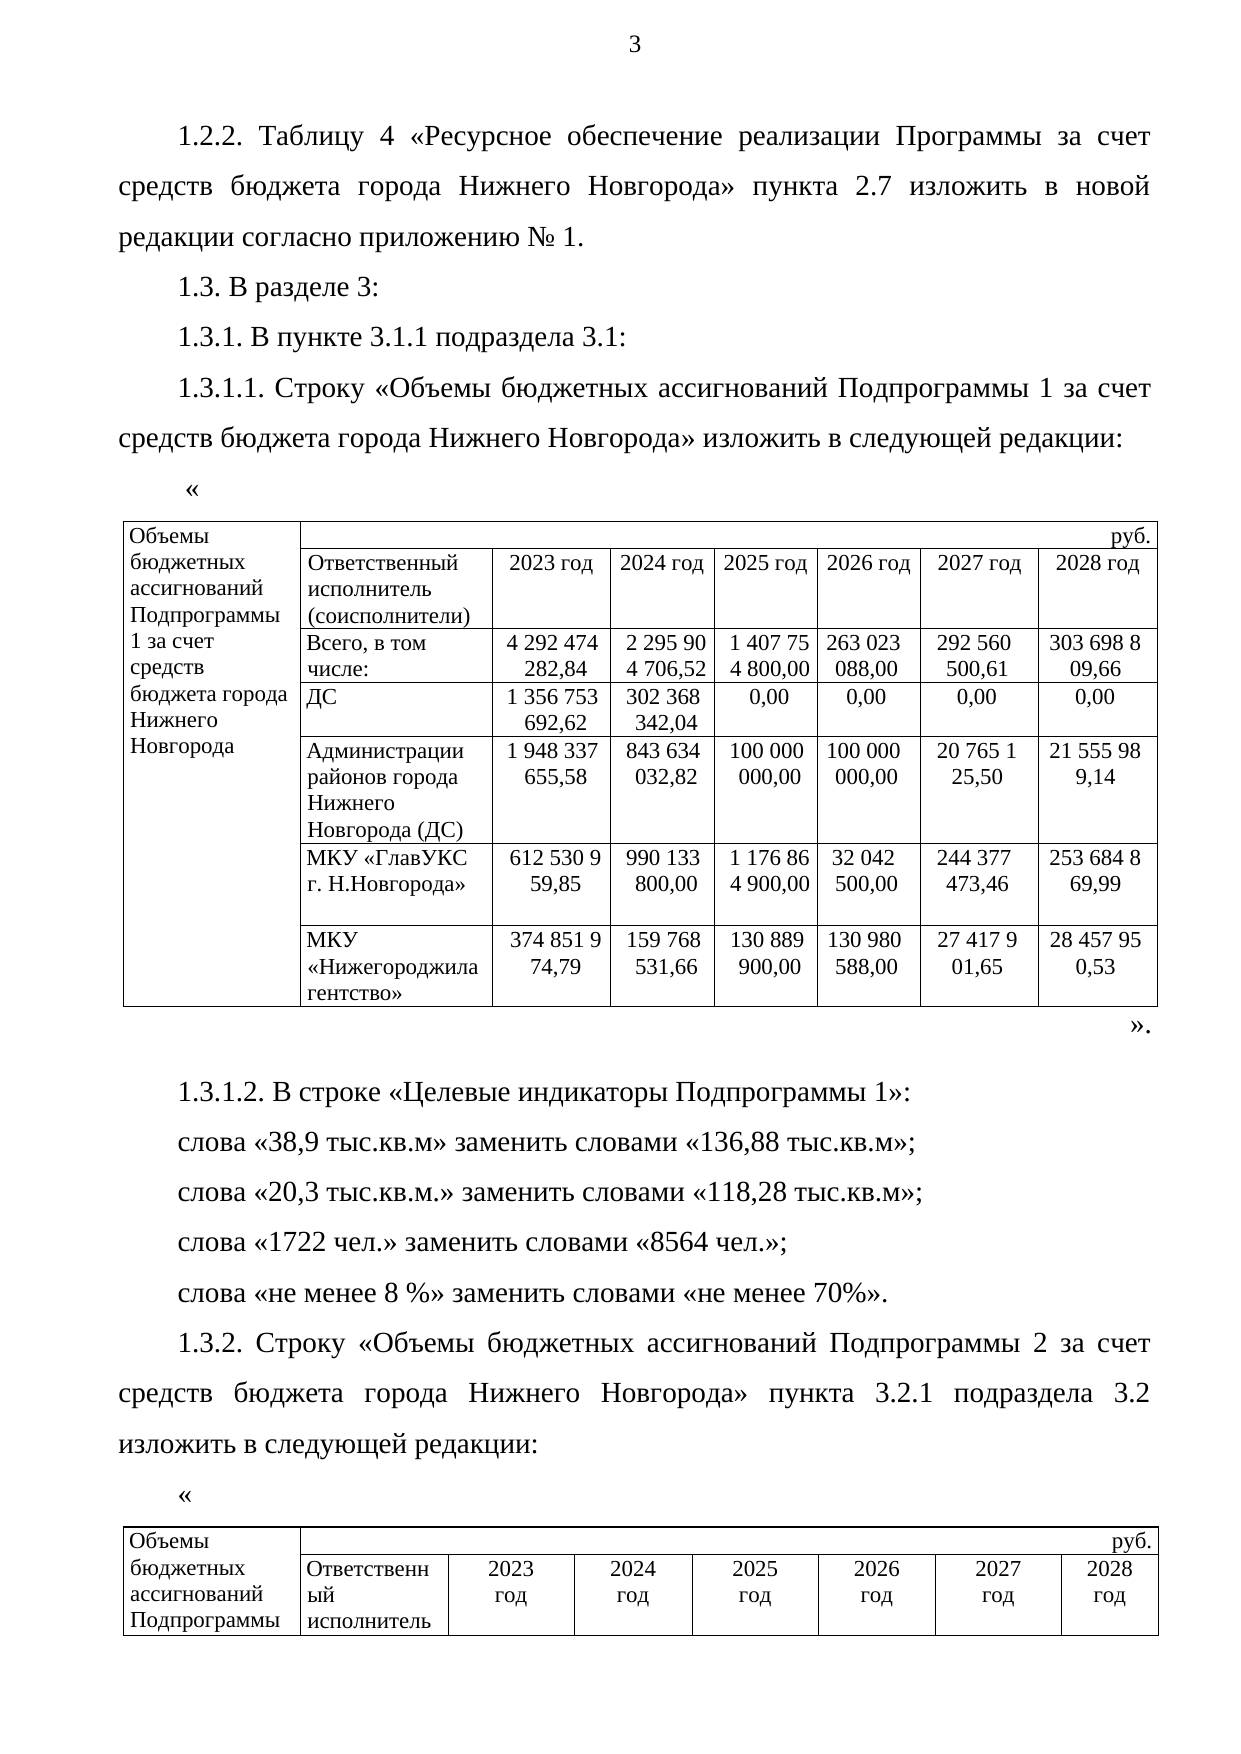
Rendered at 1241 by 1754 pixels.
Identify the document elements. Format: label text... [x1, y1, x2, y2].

text 1.3.2. Строку «Объемы бюджетных ассигнований Подпрограммы 2 за счет средств бюджета города Нижнего Новгорода» пункта 3.2.1 подраздела 3.2 изложить в следующей редакции: [118, 1325, 1152, 1459]
table_cell 1 948 337 655,58 [493, 737, 610, 843]
text слова «20,3 тыс.кв.м.» заменить словами «118,28 тыс.кв.м»; [118, 1174, 1152, 1208]
table_cell 1 407 754 800,00 [715, 629, 817, 682]
text « [118, 470, 1152, 504]
table_cell 0,00 [715, 683, 817, 736]
table_cell 2025 год [715, 549, 817, 628]
table_cell 2026 год [818, 549, 920, 628]
text слова «1722 чел.» заменить словами «8564 чел.»; [118, 1224, 1152, 1258]
table_cell ДС [301, 683, 492, 736]
table_cell 28 457 950,53 [1039, 926, 1157, 1006]
table_cell 990 133 800,00 [611, 844, 714, 925]
table_cell 302 368 342,04 [611, 683, 714, 736]
table_cell 2025 год [693, 1555, 818, 1635]
table_cell 253 684 869,99 [1039, 844, 1157, 925]
table_cell 2027 год [936, 1555, 1061, 1635]
table_cell 159 768 531,66 [611, 926, 714, 1006]
table_cell 2026 год [819, 1555, 935, 1635]
table_cell 2 295 904 706,52 [611, 629, 714, 682]
table_cell 374 851 974,79 [493, 926, 610, 1006]
table_cell 130 889 900,00 [715, 926, 817, 1006]
text ». [118, 1007, 1152, 1040]
table_cell Всего, в том числе: [301, 629, 492, 682]
table_header руб. [301, 1528, 1158, 1554]
text 1.3.1.2. В строке «Целевые индикаторы Подпрограммы 1»: [118, 1074, 1152, 1107]
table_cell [301, 1555, 448, 1635]
text слова «не менее 8 %» заменить словами «не менее 70%». [118, 1275, 1152, 1308]
table_cell 2028 год [1062, 1555, 1158, 1635]
table_cell МКУ «Нижегороджилагентство» [301, 926, 492, 1006]
table_cell 292 560 500,61 [921, 629, 1038, 682]
table_cell 244 377 473,46 [921, 844, 1038, 925]
table_cell 2027 год [921, 549, 1038, 628]
text 1.3.1. В пункте 3.1.1 подраздела 3.1: [118, 319, 1152, 353]
table_cell 2023 год [449, 1555, 574, 1635]
table_cell 263 023 088,00 [818, 629, 920, 682]
table_cell 21 555 989,14 [1039, 737, 1157, 843]
text « [118, 1476, 1152, 1510]
text слова «38,9 тыс.кв.м» заменить словами «136,88 тыс.кв.м»; [118, 1124, 1152, 1157]
table_cell 2028 год [1039, 549, 1157, 628]
table_cell 0,00 [921, 683, 1038, 736]
table_cell 612 530 959,85 [493, 844, 610, 925]
table_header Объемы бюджетных ассигнований Подпрограммы 1 за счет средств бюджета города Нижнего Новгорода [124, 522, 300, 1006]
table_cell 4 292 474 282,84 [493, 629, 610, 682]
table_cell 100 000 000,00 [715, 737, 817, 843]
text 1.3.1.1. Строку «Объемы бюджетных ассигнований Подпрограммы 1 за счет средств бюджета города Нижнего Новгорода» изложить в следующей редакции: [118, 370, 1152, 453]
table_cell 0,00 [818, 683, 920, 736]
table_cell 27 417 901,65 [921, 926, 1038, 1006]
table_cell 130 980 588,00 [818, 926, 920, 1006]
text 1.3. В разделе 3: [118, 269, 1152, 303]
table_cell 303 698 809,66 [1039, 629, 1157, 682]
table_cell 843 634 032,82 [611, 737, 714, 843]
table_cell 20 765 125,50 [921, 737, 1038, 843]
table_cell 100 000 000,00 [818, 737, 920, 843]
table_header руб. [301, 522, 1157, 548]
table_cell 1 176 864 900,00 [715, 844, 817, 925]
table_cell 2024 год [611, 549, 714, 628]
table_cell 0,00 [1039, 683, 1157, 736]
text 1.2.2. Таблицу 4 «Ресурсное обеспечение реализации Программы за счет средств бюджета города Нижнего Новгорода» пункта 2.7 изложить в новой редакции согласно приложению № 1. [118, 118, 1152, 252]
table_cell 32 042 500,00 [818, 844, 920, 925]
table_cell 2024 год [575, 1555, 692, 1635]
table_cell Ответственный исполнитель (соисполнители) [301, 549, 492, 628]
table_header Объемы бюджетных ассигнований Подпрограммы 2 за счет средств бюджета города Нижнего Новгорода [124, 1528, 300, 1635]
table_cell 2023 год [493, 549, 610, 628]
table_cell Администрации районов города Нижнего Новгорода (ДС) [301, 737, 492, 843]
table_cell 1 356 753 692,62 [493, 683, 610, 736]
table_cell МКУ «ГлавУКС г. Н.Новгорода» [301, 844, 492, 925]
